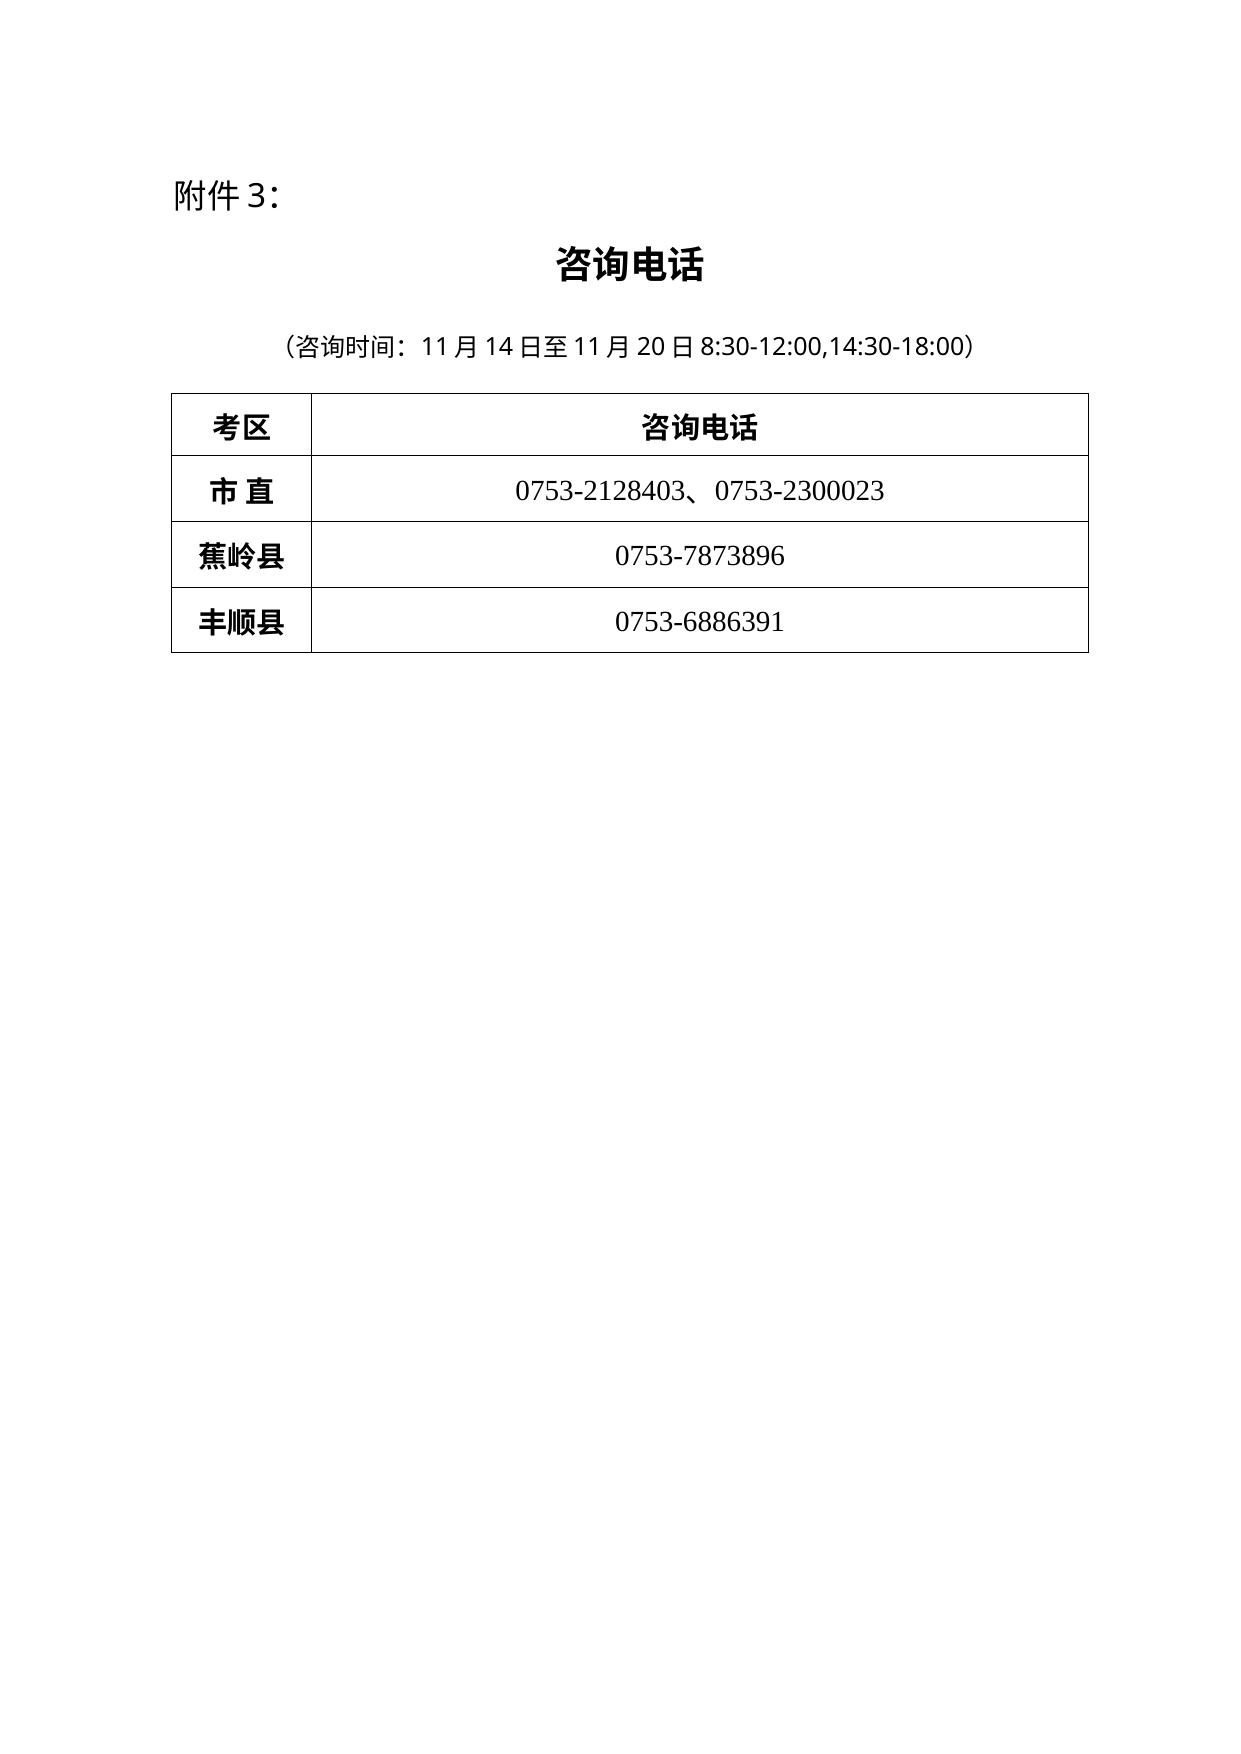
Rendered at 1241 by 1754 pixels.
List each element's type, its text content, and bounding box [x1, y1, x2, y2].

table_cell 丰顺县 [172, 588, 311, 652]
table_cell 0753-7873896 [312, 522, 1088, 587]
table_cell 蕉岭县 [172, 522, 311, 587]
table_header 附件3： 咨询电话 （咨询时间：11月14日至11月20日8:30-12:00,14:30-18:00） [172, 172, 1088, 393]
table_cell 市 直 [172, 456, 311, 521]
table_cell 考区 [172, 394, 311, 455]
table_cell 0753-2128403、0753-2300023 [312, 456, 1088, 521]
table_cell 0753-6886391 [312, 588, 1088, 652]
table_cell 咨询电话 [312, 394, 1088, 455]
